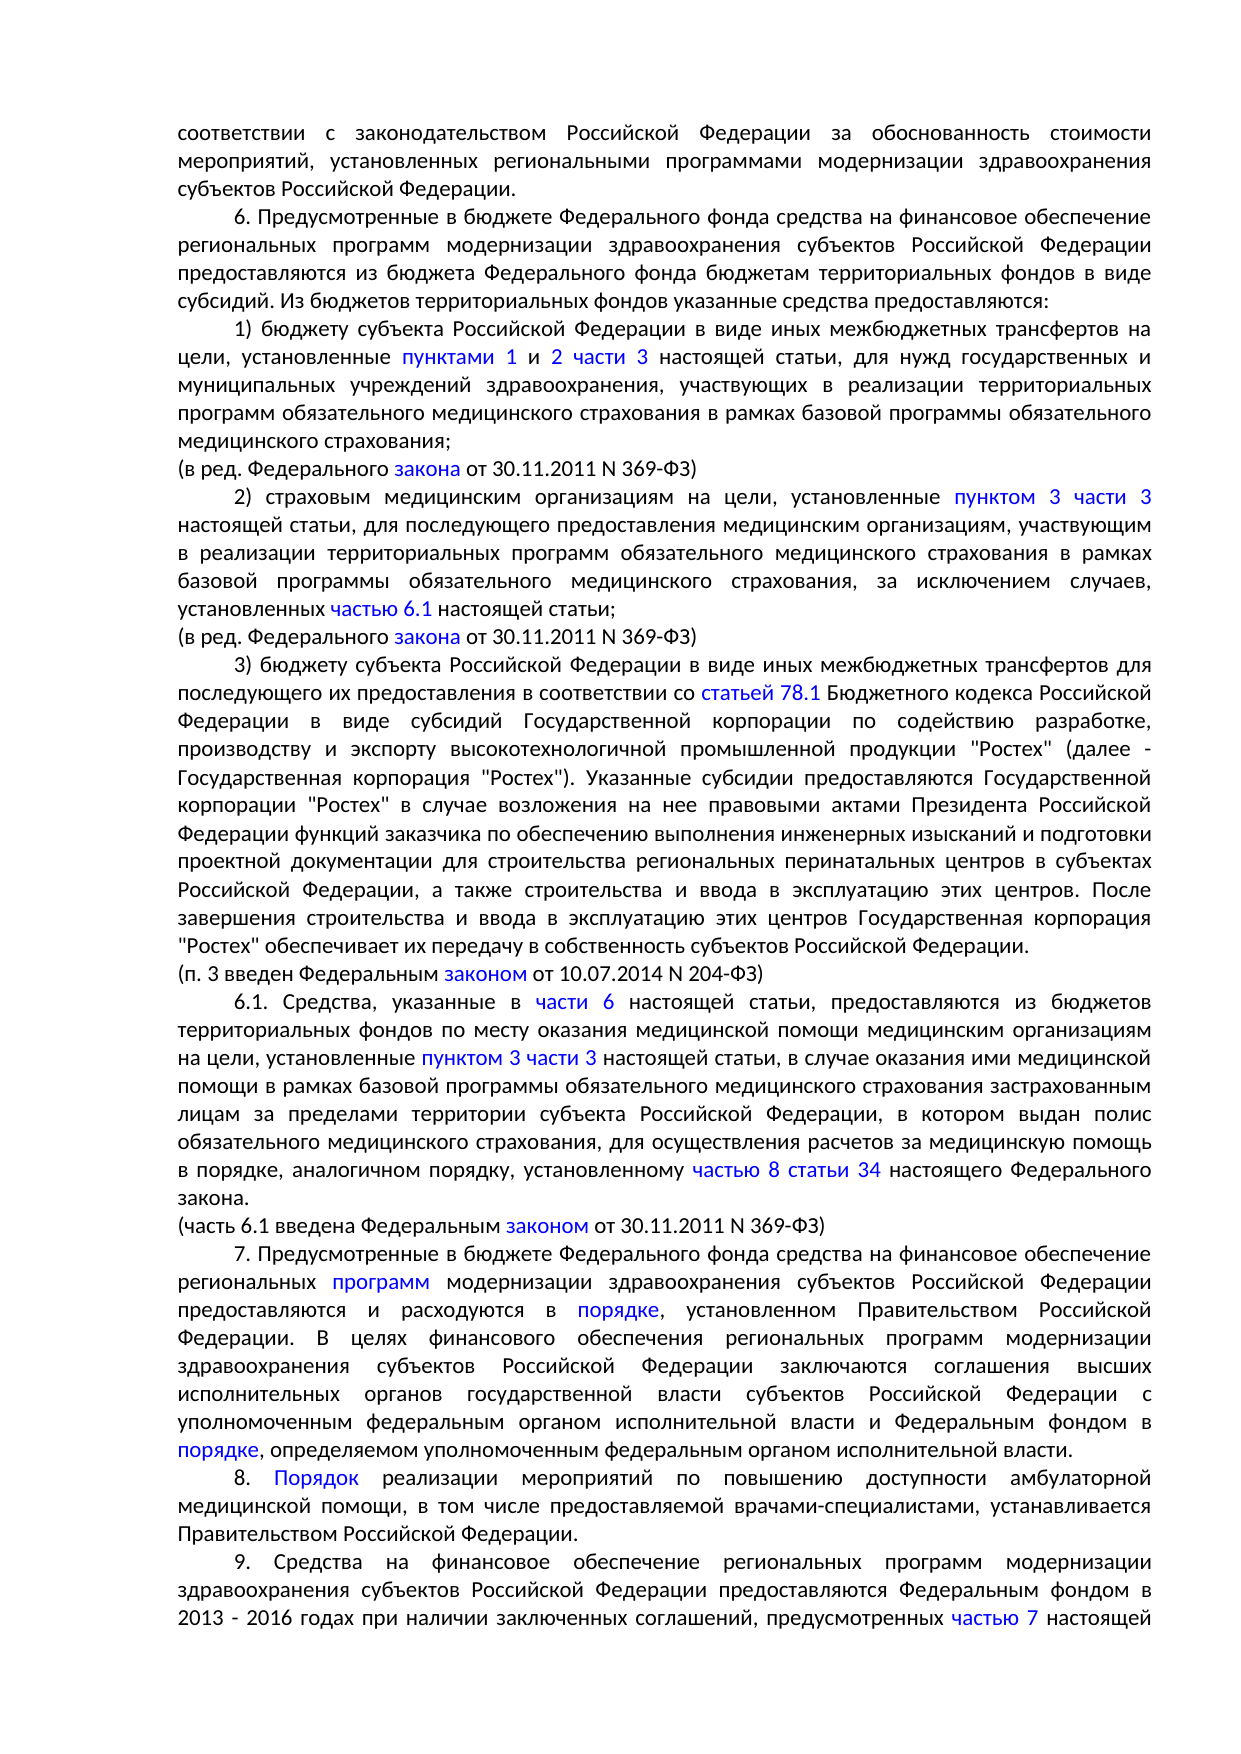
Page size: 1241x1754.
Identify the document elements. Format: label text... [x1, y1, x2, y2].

text (п. 3 введен Федеральным законом от 10.07.2014 N 204-ФЗ) [177, 959, 1152, 987]
text (в ред. Федерального закона от 30.11.2011 N 369-ФЗ) [177, 622, 1152, 651]
text 6. Предусмотренные в бюджете Федерального фонда средства на финансовое обеспечение региональных программ модернизации здравоохранения субъектов Российской Федерации предоставляются из бюджета Федерального фонда бюджетам территориальных фондов в виде субсидий. Из бюджетов территориальных фондов указанные средства предоставляются: [177, 202, 1152, 314]
text 6.1. Средства, указанные в части 6 настоящей статьи, предоставляются из бюджетов территориальных фондов по месту оказания медицинской помощи медицинским организациям на цели, установленные пунктом 3 части 3 настоящей статьи, в случае оказания ими медицинской помощи в рамках базовой программы обязательного медицинского страхования застрахованным лицам за пределами территории субъекта Российской Федерации, в котором выдан полис обязательного медицинского страхования, для осуществления расчетов за медицинскую помощь в порядке, аналогичном порядку, установленному частью 8 статьи 34 настоящего Федерального закона. [177, 987, 1152, 1211]
text 7. Предусмотренные в бюджете Федерального фонда средства на финансовое обеспечение региональных программ модернизации здравоохранения субъектов Российской Федерации предоставляются и расходуются в порядке, установленном Правительством Российской Федерации. В целях финансового обеспечения региональных программ модернизации здравоохранения субъектов Российской Федерации заключаются соглашения высших исполнительных органов государственной власти субъектов Российской Федерации с уполномоченным федеральным органом исполнительной власти и Федеральным фондом в порядке, определяемом уполномоченным федеральным органом исполнительной власти. [177, 1239, 1152, 1463]
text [177, 1547, 1152, 1631]
text 1) бюджету субъекта Российской Федерации в виде иных межбюджетных трансфертов на цели, установленные пунктами 1 и 2 части 3 настоящей статьи, для нужд государственных и муниципальных учреждений здравоохранения, участвующих в реализации территориальных программ обязательного медицинского страхования в рамках базовой программы обязательного медицинского страхования; [177, 314, 1152, 454]
text 2) страховым медицинским организациям на цели, установленные пунктом 3 части 3 настоящей статьи, для последующего предоставления медицинским организациям, участвующим в реализации территориальных программ обязательного медицинского страхования в рамках базовой программы обязательного медицинского страхования, за исключением случаев, установленных частью 6.1 настоящей статьи; [177, 482, 1152, 622]
text (часть 6.1 введена Федеральным законом от 30.11.2011 N 369-ФЗ) [177, 1211, 1152, 1239]
text 8. Порядок реализации мероприятий по повышению доступности амбулаторной медицинской помощи, в том числе предоставляемой врачами-специалистами, устанавливается Правительством Российской Федерации. [177, 1463, 1152, 1547]
text (в ред. Федерального закона от 30.11.2011 N 369-ФЗ) [177, 454, 1152, 482]
text 3) бюджету субъекта Российской Федерации в виде иных межбюджетных трансфертов для последующего их предоставления в соответствии со статьей 78.1 Бюджетного кодекса Российской Федерации в виде субсидий Государственной корпорации по содействию разработке, производству и экспорту высокотехнологичной промышленной продукции "Ростех" (далее - Государственная корпорация "Ростех"). Указанные субсидии предоставляются Государственной корпорации "Ростех" в случае возложения на нее правовыми актами Президента Российской Федерации функций заказчика по обеспечению выполнения инженерных изысканий и подготовки проектной документации для строительства региональных перинатальных центров в субъектах Российской Федерации, а также строительства и ввода в эксплуатацию этих центров. После завершения строительства и ввода в эксплуатацию этих центров Государственная корпорация "Ростех" обеспечивает их передачу в собственность субъектов Российской Федерации. [177, 651, 1152, 959]
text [177, 118, 1152, 202]
